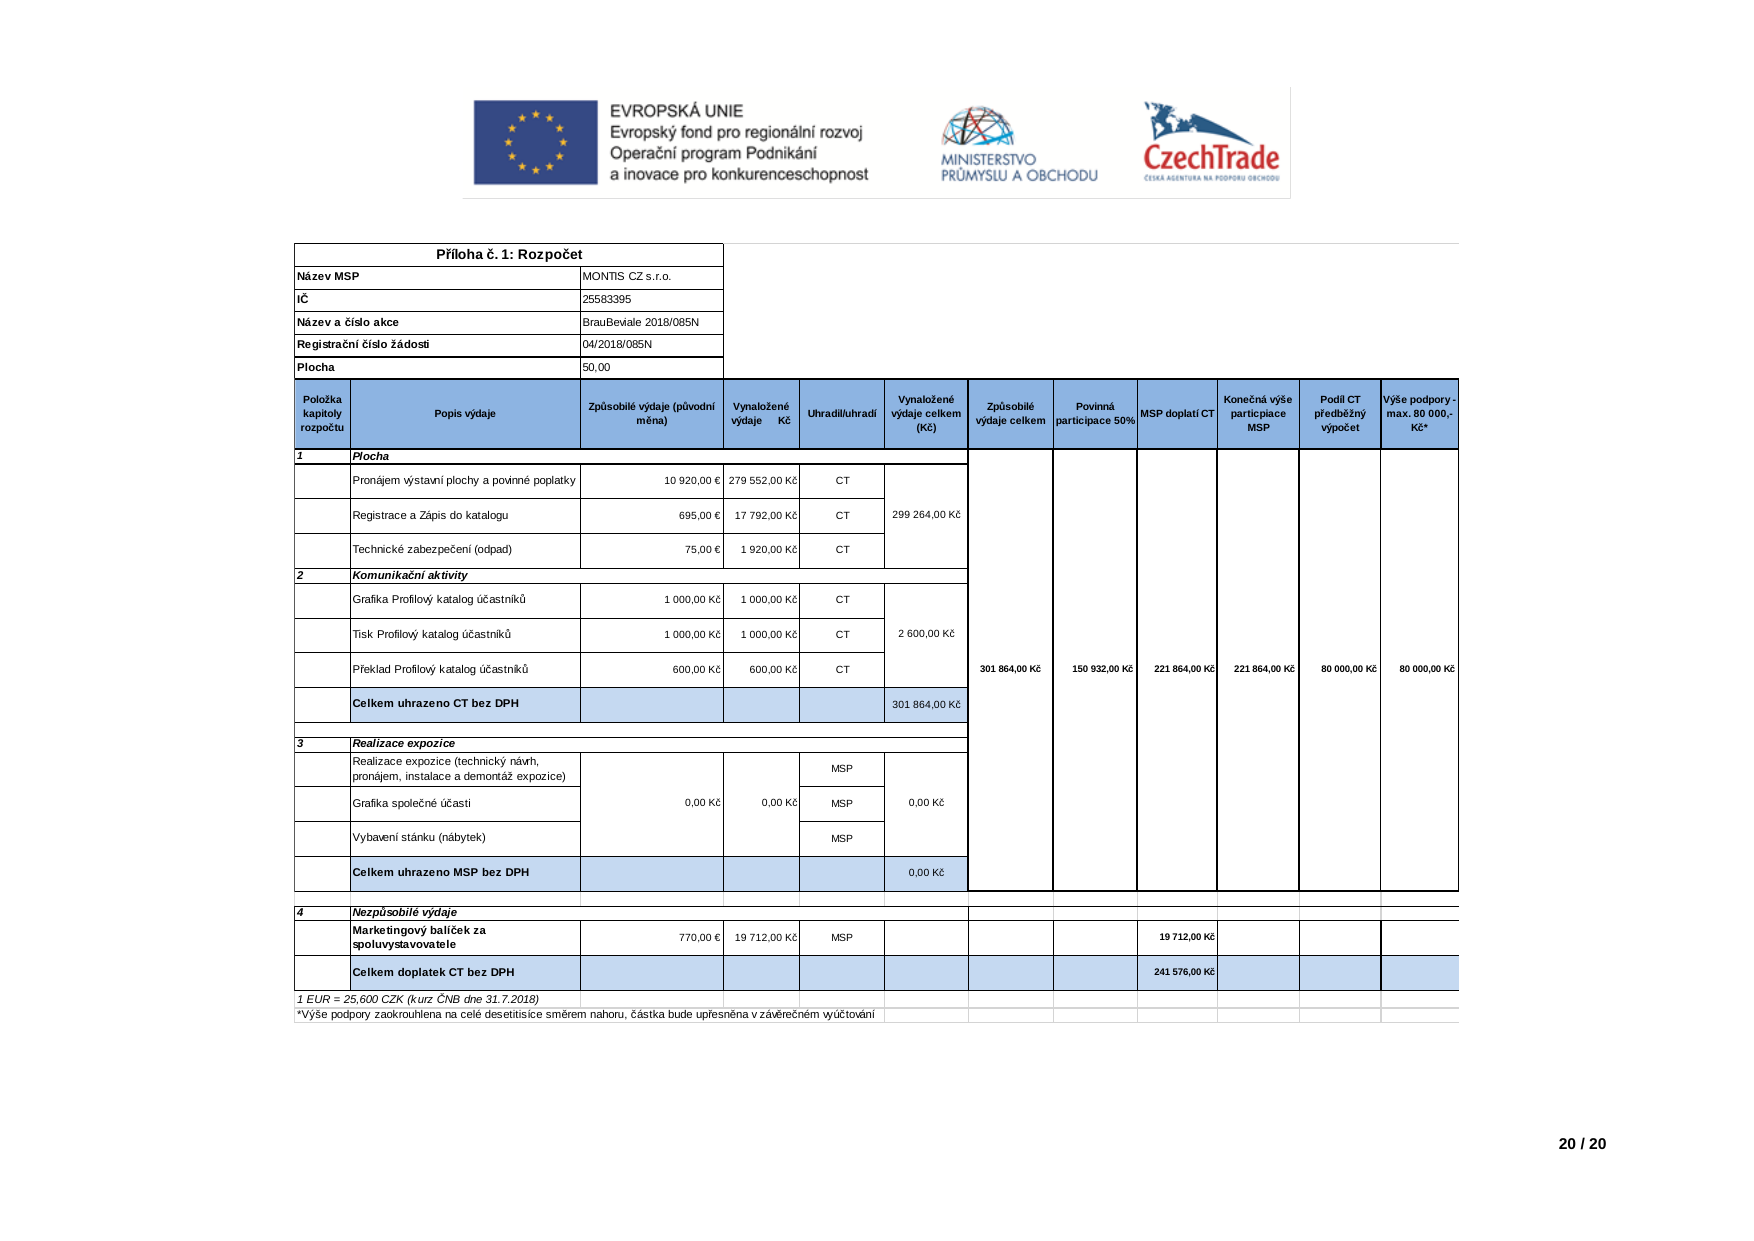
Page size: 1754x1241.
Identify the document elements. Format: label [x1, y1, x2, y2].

picture [462, 87, 1292, 200]
